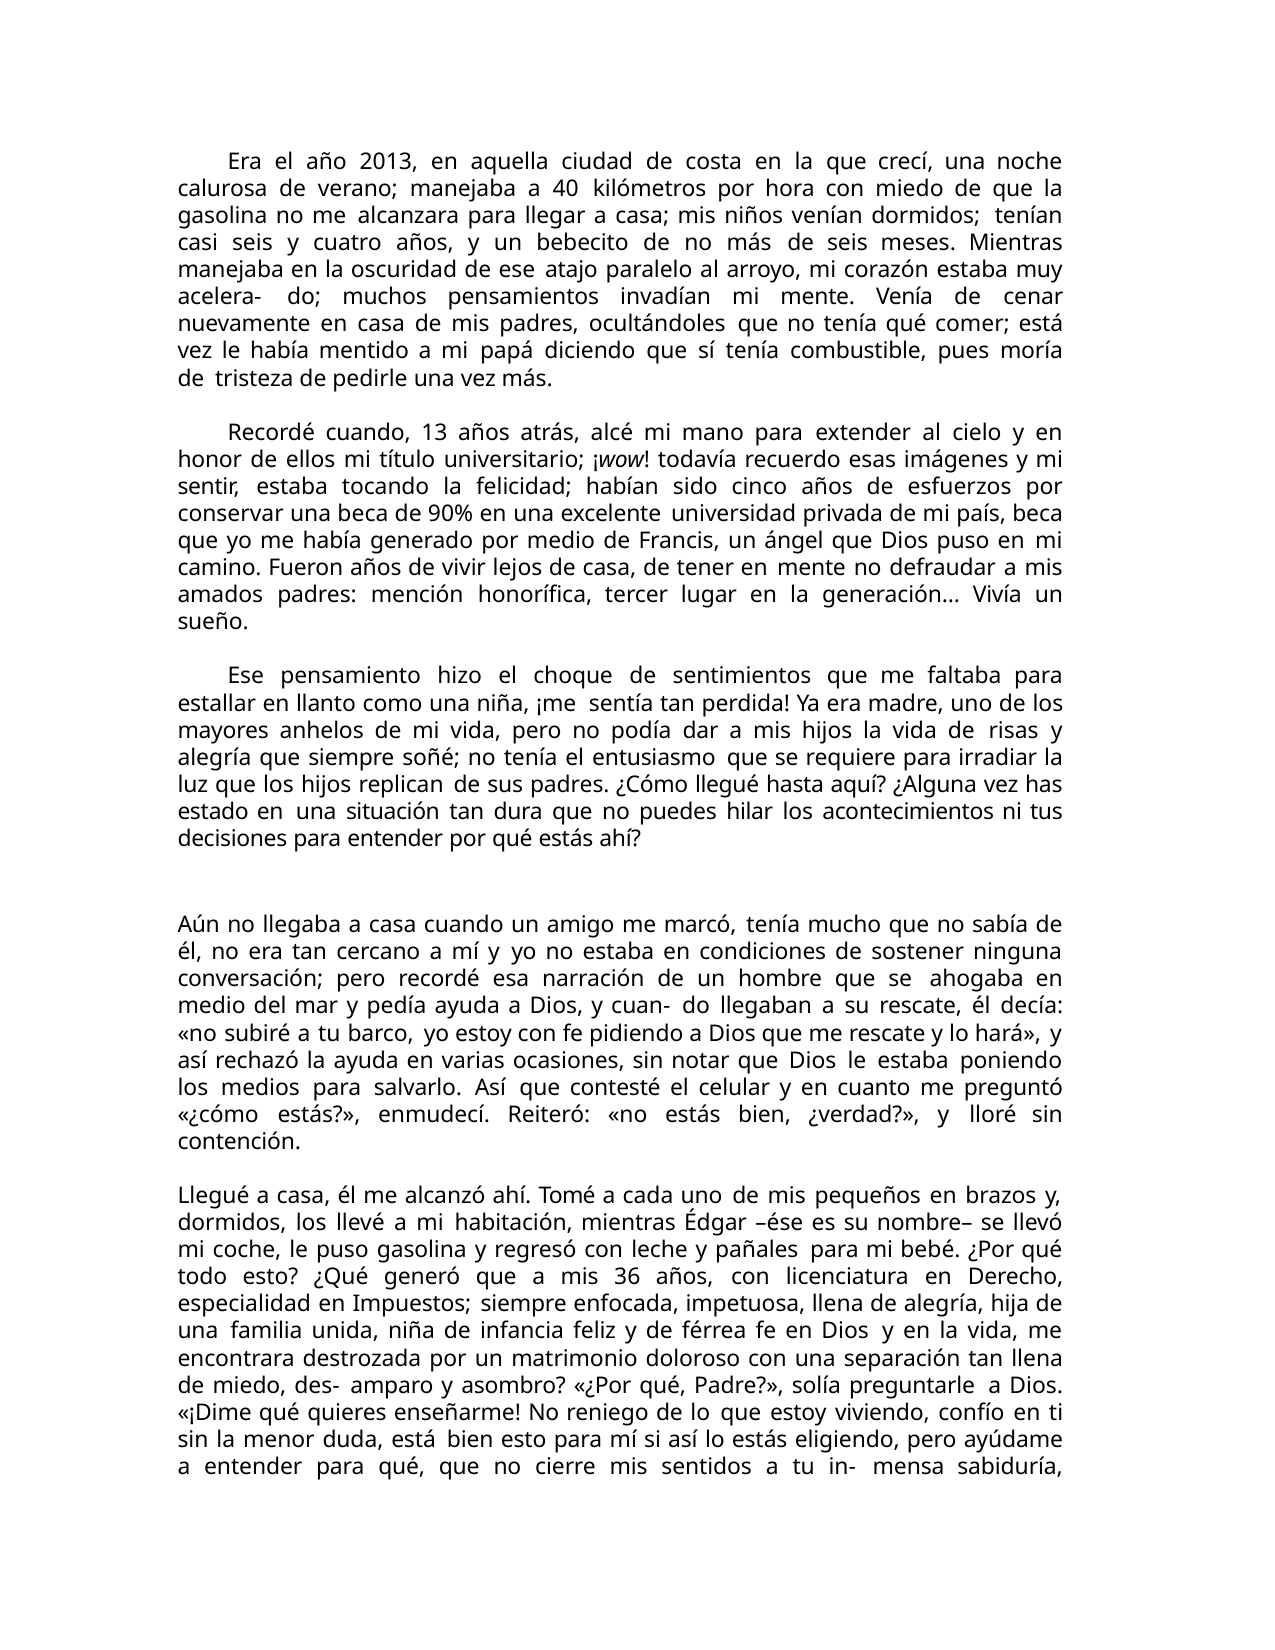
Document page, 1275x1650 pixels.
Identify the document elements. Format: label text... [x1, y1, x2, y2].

text Ese pensamiento hizo el choque de sentimientos que me faltaba para estallar en llanto como una niña, ¡me sentía tan perdida! Ya era madre, uno de los mayores anhelos de mi vida, pero no podía dar a mis hijos la vida de risas y alegría que siempre soñé; no tenía el entusiasmo que se requiere para irradiar la luz que los hijos replican de sus padres. ¿Cómo llegué hasta aquí? ¿Alguna vez has estado en una situación tan dura que no puedes hilar los acontecimientos ni tus decisiones para entender por qué estás ahí? [177, 662, 1063, 852]
text Aún no llegaba a casa cuando un amigo me marcó, tenía mucho que no sabía de él, no era tan cercano a mí y yo no estaba en condiciones de sostener ninguna conversación; pero recordé esa narración de un hombre que se ahogaba en medio del mar y pedía ayuda a Dios, y cuan- do llegaban a su rescate, él decía: «no subiré a tu barco, yo estoy con fe pidiendo a Dios que me rescate y lo hará», y así rechazó la ayuda en varias ocasiones, sin notar que Dios le estaba poniendo los medios para salvarlo. Así que contesté el celular y en cuanto me preguntó «¿cómo estás?», enmudecí. Reiteró: «no estás bien, ¿verdad?», y lloré sin contención. [177, 911, 1063, 1155]
text Recordé cuando, 13 años atrás, alcé mi mano para extender al cielo y en honor de ellos mi título universitario; ¡wow! todavía recuerdo esas imágenes y mi sentir, estaba tocando la felicidad; habían sido cinco años de esfuerzos por conservar una beca de 90% en una excelente universidad privada de mi país, beca que yo me había generado por medio de Francis, un ángel que Dios puso en mi camino. Fueron años de vivir lejos de casa, de tener en mente no defraudar a mis amados padres: mención honorífica, tercer lugar en la generación… Vivía un sueño. [177, 418, 1063, 635]
text Era el año 2013, en aquella ciudad de costa en la que crecí, una noche calurosa de verano; manejaba a 40 kilómetros por hora con miedo de que la gasolina no me alcanzara para llegar a casa; mis niños venían dormidos; tenían casi seis y cuatro años, y un bebecito de no más de seis meses. Mientras manejaba en la oscuridad de ese atajo paralelo al arroyo, mi corazón estaba muy acelera- do; muchos pensamientos invadían mi mente. Venía de cenar nuevamente en casa de mis padres, ocultándoles que no tenía qué comer; está vez le había mentido a mi papá diciendo que sí tenía combustible, pues moría de tristeza de pedirle una vez más. [177, 148, 1063, 391]
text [177, 1182, 1063, 1480]
